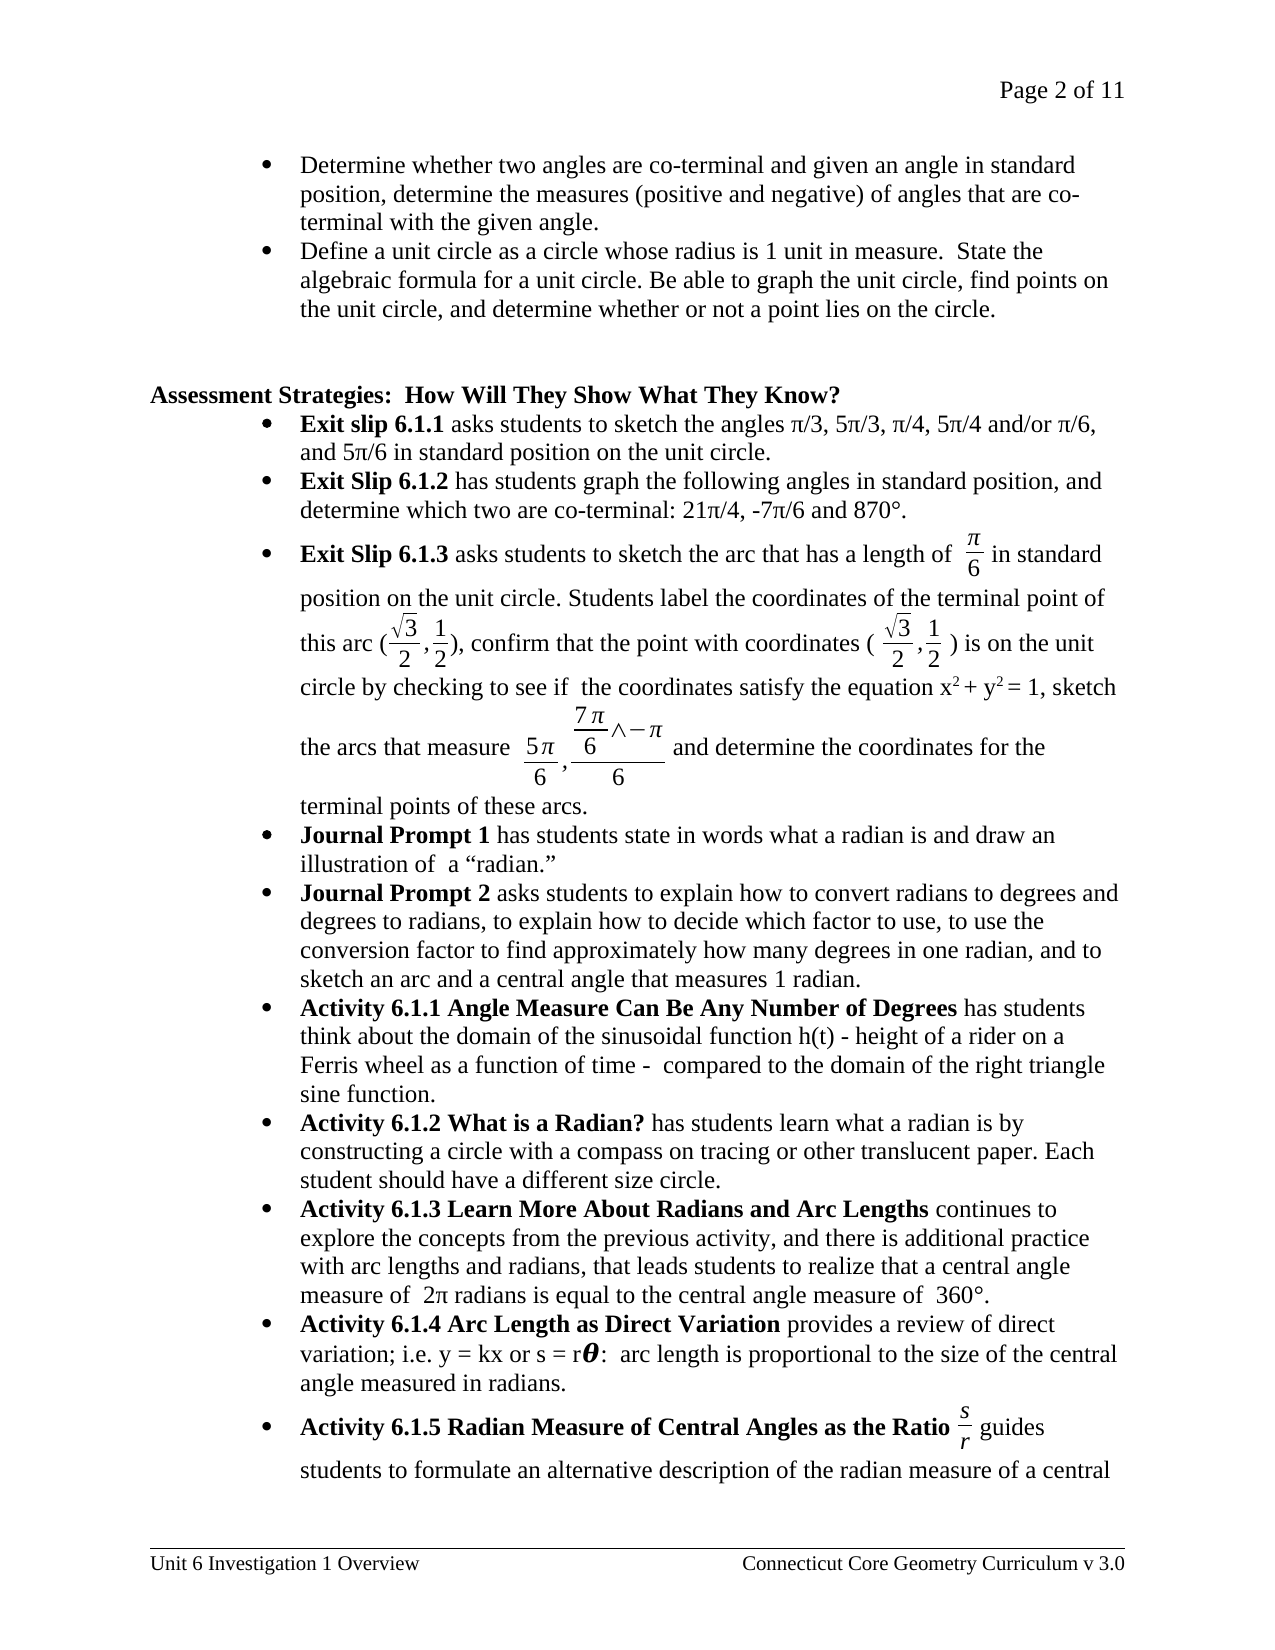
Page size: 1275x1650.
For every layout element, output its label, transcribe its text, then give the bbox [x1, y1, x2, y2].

list Activity 6.1.4 Arc Length as Direct Variation provides a review of direct variation; i.e. y = kx or s = r𝜽: arc length is proportional to the size of the central angle measured in radians. [262, 1309, 1125, 1397]
list Journal Prompt 1 has students state in words what a radian is and draw an illustration of a “radian.” [262, 820, 1125, 878]
list Activity 6.1.3 Learn More About Radians and Arc Lengths continues to explore the concepts from the previous activity, and there is additional practice with arc lengths and radians, that leads students to realize that a central angle measure of 2π radians is equal to the central angle measure of 360°. [262, 1194, 1125, 1309]
list Define a unit circle as a circle whose radius is 1 unit in measure. State the algebraic formula for a unit circle. Be able to graph the unit circle, find points on the unit circle, and determine whether or not a point lies on the circle. [262, 236, 1125, 322]
list Exit Slip 6.1.2 has students graph the following angles in standard position, and determine which two are co-terminal: 21π/4, -7π/6 and 870°. [262, 466, 1125, 524]
list Determine whether two angles are co-terminal and given an angle in standard position, determine the measures (positive and negative) of angles that are co-terminal with the given angle. [262, 150, 1125, 236]
list Activity 6.1.2 What is a Radian? has students learn what a radian is by constructing a circle with a compass on tracing or other translucent paper. Each student should have a different size circle. [262, 1108, 1125, 1194]
list Exit slip 6.1.1 asks students to sketch the angles π/3, 5π/3, π/4, 5π/4 and/or π/6, and 5π/6 in standard position on the unit circle. [262, 409, 1125, 466]
list Activity 6.1.1 Angle Measure Can Be Any Number of Degrees has students think about the domain of the sinusoidal function h(t) - height of a rider on a Ferris wheel as a function of time - compared to the domain of the right triangle sine function. [262, 993, 1125, 1108]
text Assessment Strategies: How Will They Show What They Know? [150, 380, 1125, 409]
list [262, 1397, 1125, 1484]
list Exit Slip 6.1.3 asks students to sketch the arc that has a length of in standard position on the unit circle. Students label the coordinates of the terminal point of this arc (), confirm that the point with coordinates ( ) is on the unit circle by checking to see if the coordinates satisfy the equation x2 + y2 = 1, sketch the arcs that measure and determine the coordinates for the terminal points of these arcs. [262, 524, 1125, 820]
list Journal Prompt 2 asks students to explain how to convert radians to degrees and degrees to radians, to explain how to decide which factor to use, to use the conversion factor to find approximately how many degrees in one radian, and to sketch an arc and a central angle that measures 1 radian. [262, 878, 1125, 993]
